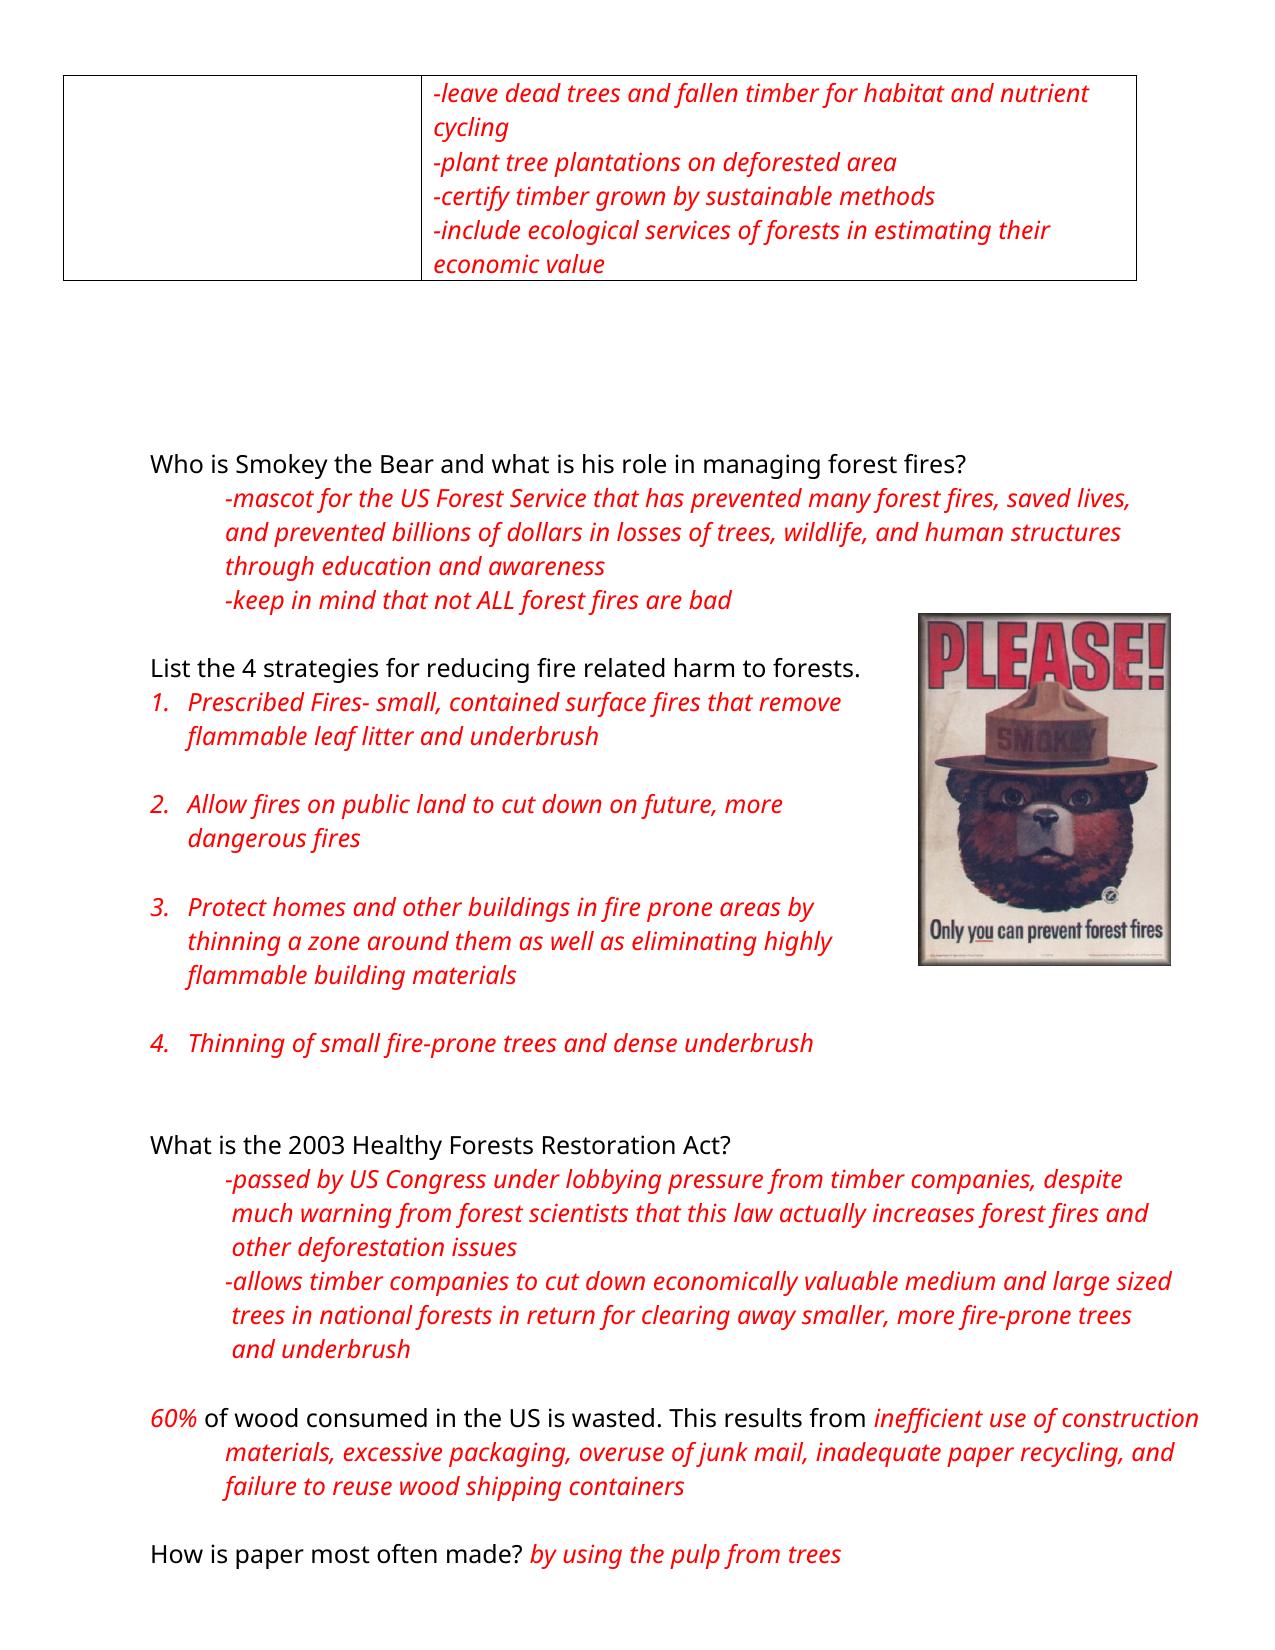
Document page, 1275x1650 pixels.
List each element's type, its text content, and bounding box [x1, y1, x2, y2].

text -mascot for the US Forest Service that has prevented many forest fires, saved lives, [75, 481, 1200, 514]
text 60% of wood consumed in the US is wasted. This results from inefficient use of construction [75, 1400, 1200, 1434]
text Who is Smokey the Bear and what is his role in managing forest fires? [75, 446, 1200, 481]
list Protect homes and other buildings in fire prone areas by [150, 889, 887, 923]
text -allows timber companies to cut down economically valuable medium and large sized [150, 1264, 1200, 1298]
text What is the 2003 Healthy Forests Restoration Act? [75, 1128, 1200, 1162]
text and underbrush [225, 1332, 1200, 1366]
list flammable building materials [187, 957, 1200, 991]
text -keep in mind that not ALL forest fires are bad [75, 583, 1200, 617]
text materials, excessive packaging, overuse of junk mail, inadequate paper recycling, and failure to reuse wood shipping containers [225, 1434, 1200, 1502]
text through education and awareness [225, 549, 1200, 583]
text other deforestation issues [150, 1230, 1200, 1264]
text List the 4 strategies for reducing fire related harm to forests. [75, 651, 887, 685]
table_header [64, 76, 421, 280]
list Allow fires on public land to cut down on future, more [150, 787, 887, 821]
list dangerous fires [187, 821, 887, 855]
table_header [422, 76, 1136, 280]
list thinning a zone around them as well as eliminating highly [187, 923, 887, 957]
text much warning from forest scientists that this law actually increases forest fires and [150, 1196, 1200, 1230]
text and prevented billions of dollars in losses of trees, wildlife, and human structures [150, 514, 1200, 549]
list Prescribed Fires- small, contained surface fires that remove [150, 685, 887, 719]
list flammable leaf litter and underbrush [187, 719, 887, 753]
text -passed by US Congress under lobbying pressure from timber companies, despite [75, 1162, 1200, 1196]
text trees in national forests in return for clearing away smaller, more fire-prone trees [225, 1298, 1200, 1332]
text How is paper most often made? by using the pulp from trees [75, 1536, 1200, 1571]
list Thinning of small fire-prone trees and dense underbrush [150, 1026, 1200, 1059]
